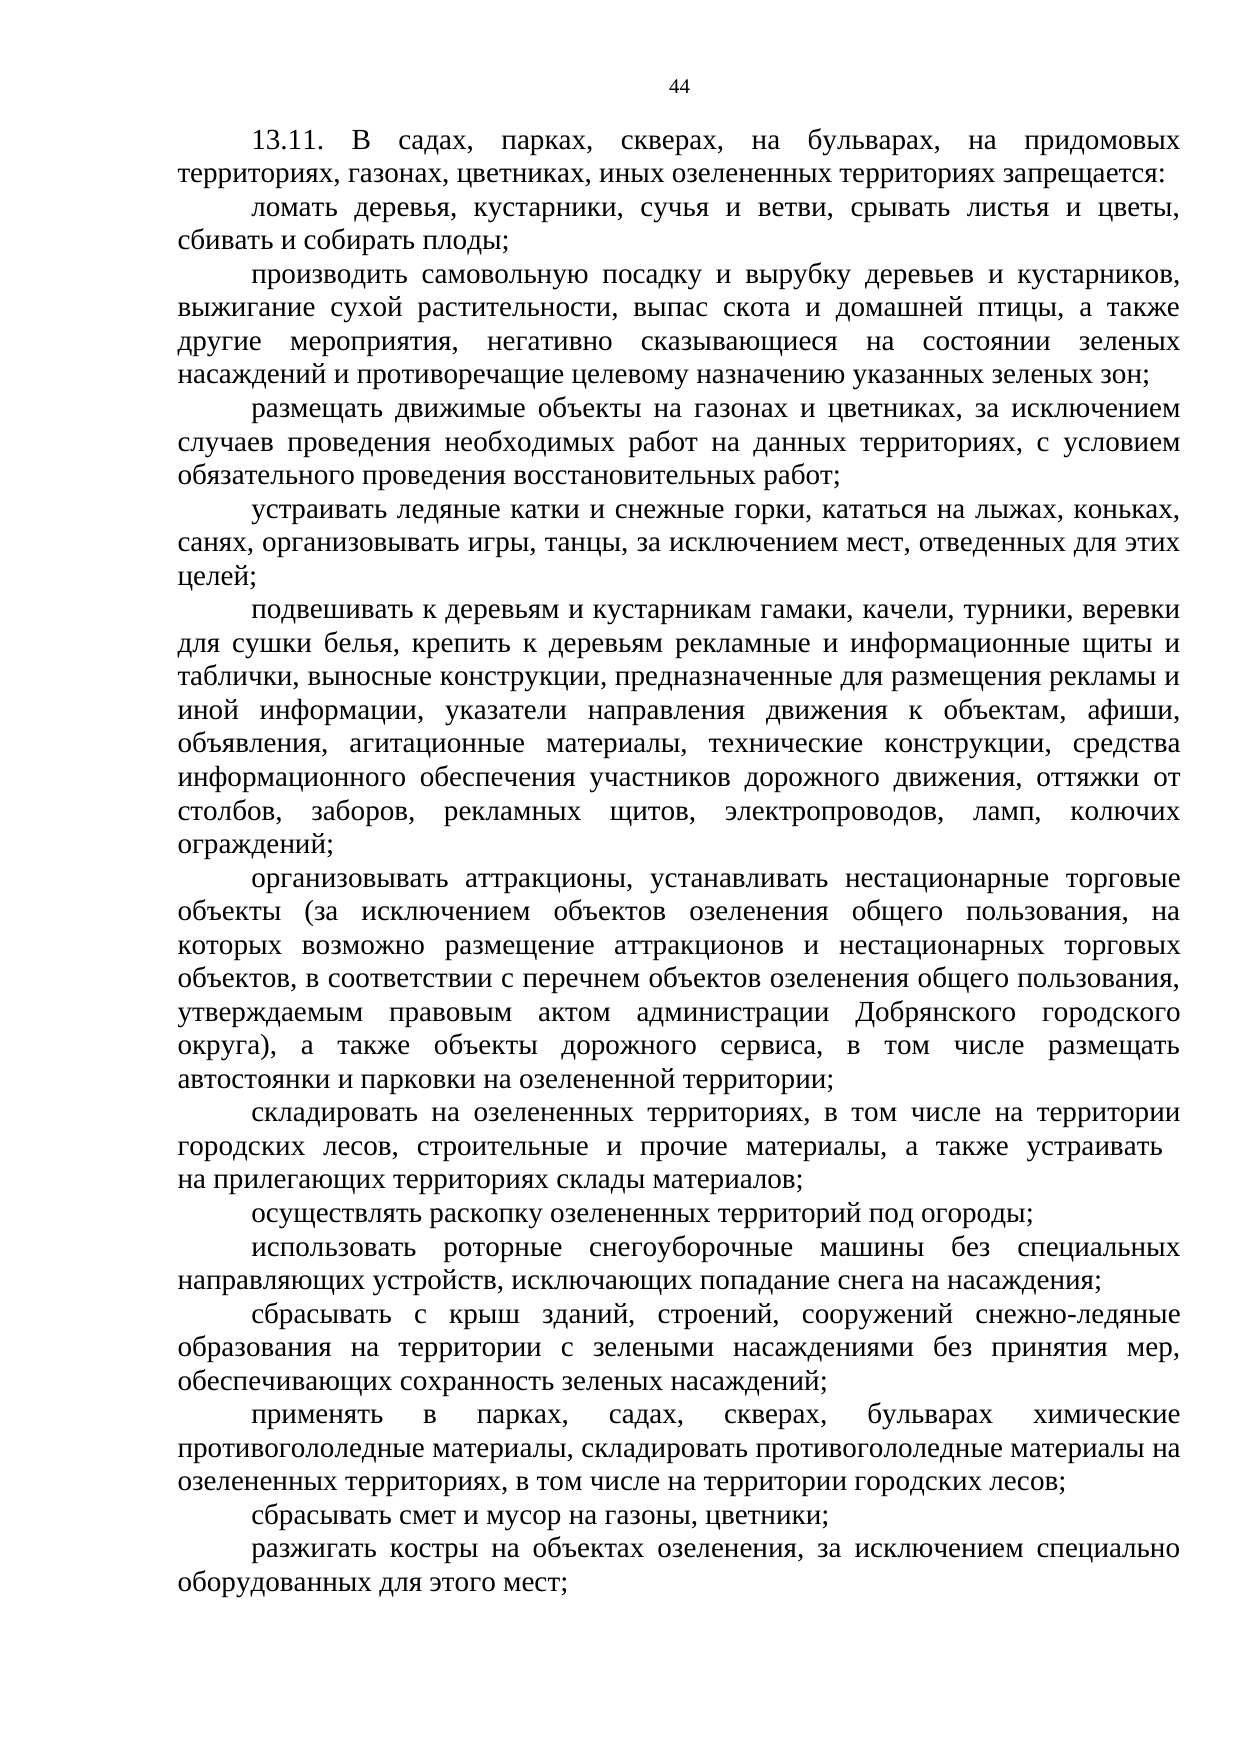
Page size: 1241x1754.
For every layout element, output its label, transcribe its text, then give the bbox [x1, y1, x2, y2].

text использовать роторные снегоуборочные машины без специальных направляющих устройств, исключающих попадание снега на насаждения; [177, 1229, 1181, 1296]
text 13.11. В садах, парках, скверах, на бульварах, на придомовых территориях, газонах, цветниках, иных озелененных территориях запрещается: [177, 122, 1181, 189]
text размещать движимые объекты на газонах и цветниках, за исключением случаев проведения необходимых работ на данных территориях, с условием обязательного проведения восстановительных работ; [177, 390, 1181, 491]
text осуществлять раскопку озелененных территорий под огороды; [177, 1195, 1181, 1229]
text производить самовольную посадку и вырубку деревьев и кустарников, выжигание сухой растительности, выпас скота и домашней птицы, а также другие мероприятия, негативно сказывающиеся на состоянии зеленых насаждений и противоречащие целевому назначению указанных зеленых зон; [177, 256, 1181, 390]
text устраивать ледяные катки и снежные горки, кататься на лыжах, коньках, санях, организовывать игры, танцы, за исключением мест, отведенных для этих целей; [177, 491, 1181, 591]
text подвешивать к деревьям и кустарникам гамаки, качели, турники, веревки для сушки белья, крепить к деревьям рекламные и информационные щиты и таблички, выносные конструкции, предназначенные для размещения рекламы и иной информации, указатели направления движения к объектам, афиши, объявления, агитационные материалы, технические конструкции, средства информационного обеспечения участников дорожного движения, оттяжки от столбов, заборов, рекламных щитов, электропроводов, ламп, колючих ограждений; [177, 591, 1181, 860]
text сбрасывать смет и мусор на газоны, цветники; [177, 1497, 1181, 1531]
text складировать на озелененных территориях, в том числе на территории городских лесов, строительные и прочие материалы, а также устраивать на прилегающих территориях склады материалов; [177, 1094, 1181, 1195]
text ломать деревья, кустарники, сучья и ветви, срывать листья и цветы, сбивать и собирать плоды; [177, 189, 1181, 256]
text разжигать костры на объектах озеленения, за исключением специально оборудованных для этого мест; [177, 1531, 1181, 1598]
text организовывать аттракционы, устанавливать нестационарные торговые объекты (за исключением объектов озеленения общего пользования, на которых возможно размещение аттракционов и нестационарных торговых объектов, в соответствии с перечнем объектов озеленения общего пользования, утверждаемым правовым актом администрации Добрянского городского округа), а также объекты дорожного сервиса, в том числе размещать автостоянки и парковки на озелененной территории; [177, 860, 1181, 1094]
text сбрасывать с крыш зданий, строений, сооружений снежно-ледяные образования на территории с зелеными насаждениями без принятия мер, обеспечивающих сохранность зеленых насаждений; [177, 1296, 1181, 1396]
text применять в парках, садах, скверах, бульварах химические противогололедные материалы, складировать противогололедные материалы на озелененных территориях, в том числе на территории городских лесов; [177, 1396, 1181, 1497]
